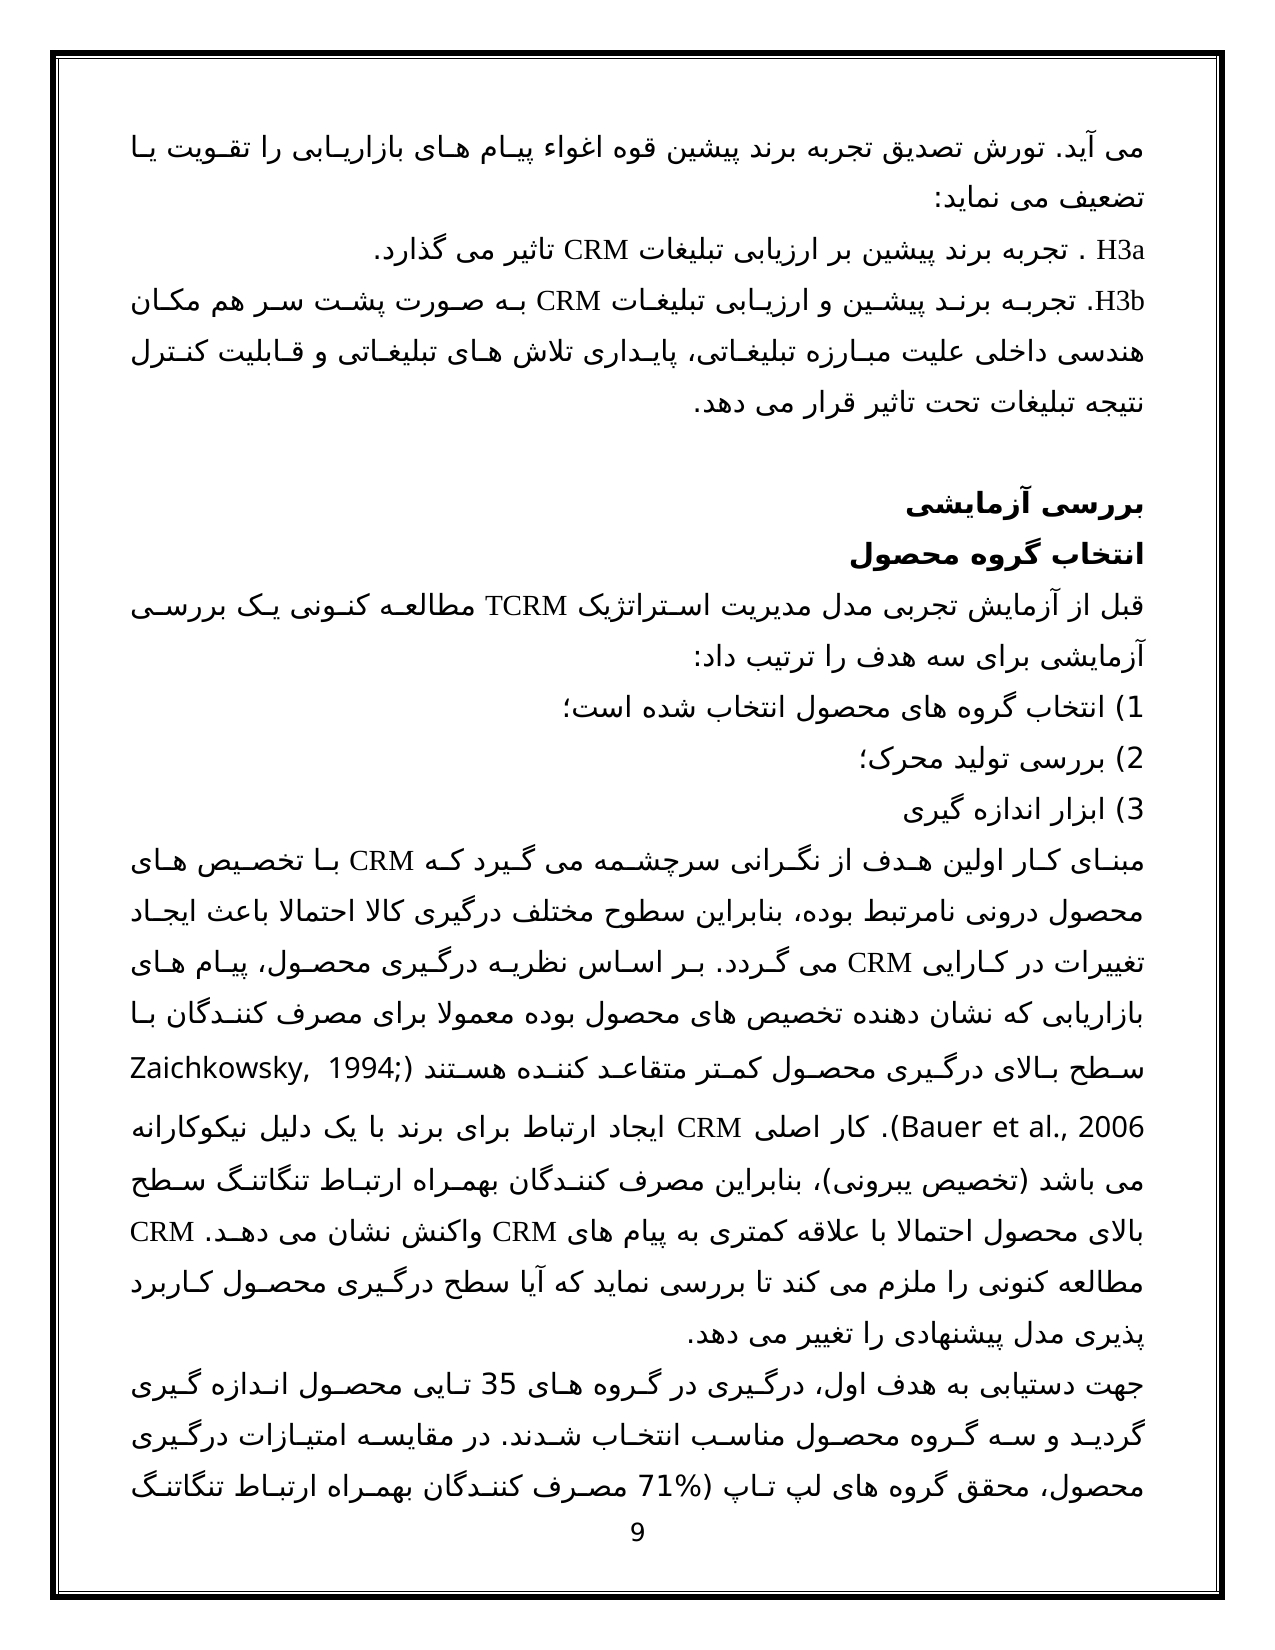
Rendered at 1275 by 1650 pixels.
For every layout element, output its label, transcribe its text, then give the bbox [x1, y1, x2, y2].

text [130, 1367, 1145, 1503]
text H3b. تجربه برند پیشین و ارزیابی تبلیغات CRM به صورت پشت سر هم مکان هندسی داخلی علیت مبارزه تبلیغاتی، پایداری تلاش های تبلیغاتی و قابلیت کنترل نتیجه تبلیغات تحت تاثیر قرار می دهد. [130, 283, 1145, 419]
text 3) ابزار اندازه گیری [130, 792, 1145, 826]
text 1) انتخاب گروه های محصول انتخاب شده است؛ [130, 690, 1145, 724]
text مبنای کار اولین هدف از نگرانی سرچشمه می گیرد که CRM با تخصیص های محصول درونی نامرتبط بوده، بنابراین سطوح مختلف درگیری کالا احتمالا باعث ایجاد تغییرات در کارایی CRM می گردد. بر اساس نظریه درگیری محصول، پیام های بازاریابی که نشان دهنده تخصیص های محصول بوده معمولا برای مصرف کنندگان با سطح بالای درگیری محصول کمتر متقاعد کننده هستند (Zaichkowsky, 1994; Bauer et al., 2006). کار اصلی CRM ایجاد ارتباط برای برند با یک دلیل نیکوکارانه می باشد (تخصیص یبرونی)، بنابراین مصرف کنندگان بهمراه ارتباط تنگاتنگ سطح بالای محصول احتمالا با علاقه کمتری به پیام های CRM واکنش نشان می دهد. CRM مطالعه کنونی را ملزم می کند تا بررسی نماید که آیا سطح درگیری محصول کاربرد پذیری مدل پیشنهادی را تغییر می دهد. [130, 843, 1145, 1350]
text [130, 130, 1145, 215]
text 2) بررسی تولید محرک؛ [130, 741, 1145, 775]
text انتخاب گروه محصول [130, 537, 1145, 571]
text H3a . تجربه برند پیشین بر ارزیابی تبلیغات CRM تاثیر می گذارد. [130, 232, 1145, 266]
text قبل از آزمایش تجربی مدل مدیریت استراتژیک TCRM مطالعه کنونی یک بررسی آزمایشی برای سه هدف را ترتیب داد: [130, 588, 1145, 673]
text بررسی آزمایشی [130, 486, 1145, 520]
